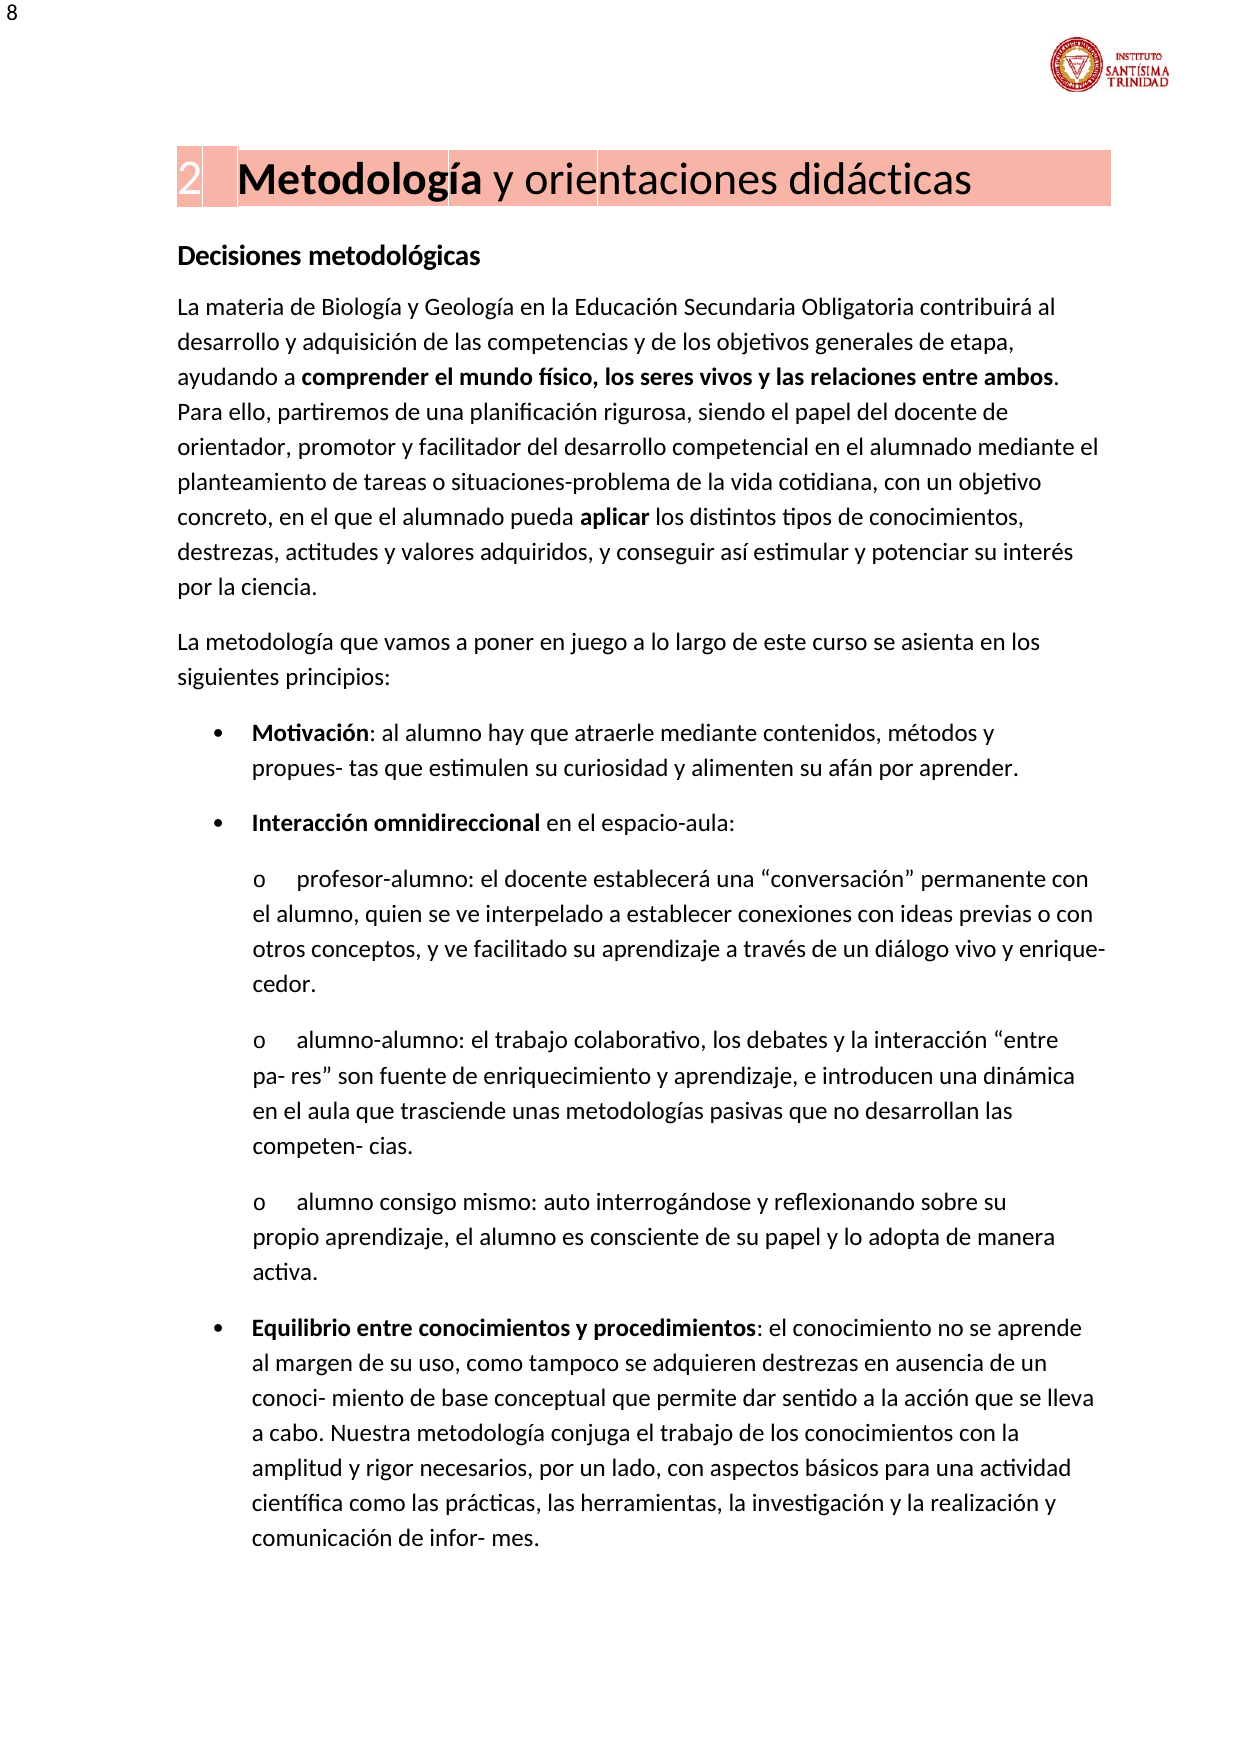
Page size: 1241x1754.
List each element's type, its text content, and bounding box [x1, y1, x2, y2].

list Equilibrio entre conocimientos y procedimientos: el conocimiento no se aprende al margen de su uso, como tampoco se adquieren destrezas en ausencia de un conoci- miento de base conceptual que permite dar sentido a la acción que se lleva a cabo. Nuestra metodología conjuga el trabajo de los conocimientos con la amplitud y rigor necesarios, por un lado, con aspectos básicos para una actividad científica como las prácticas, las herramientas, la investigación y la realización y comunicación de infor- mes. [214, 1312, 1105, 1553]
list Interacción omnidireccional en el espacio-aula: [214, 807, 1223, 838]
list Metodología y orientaciones didácticas [239, 146, 1223, 207]
subtitle Decisiones metodológicas [177, 237, 1223, 273]
list alumno-alumno: el trabajo colaborativo, los debates y la interacción “entre pa- res” son fuente de enriquecimiento y aprendizaje, e introducen una dinámica en el aula que trasciende unas metodologías pasivas que no desarrollan las competen- cias. [252, 1024, 1092, 1161]
picture [1050, 36, 1169, 92]
list profesor-alumno: el docente establecerá una “conversación” permanente con el alumno, quien se ve interpelado a establecer conexiones con ideas previas o con otros conceptos, y ve facilitado su aprendizaje a través de un diálogo vivo y enrique- cedor. [252, 863, 1106, 999]
list Motivación: al alumno hay que atraerle mediante contenidos, métodos y propues- tas que estimulen su curiosidad y alimenten su afán por aprender. [214, 717, 1088, 782]
list alumno consigo mismo: auto interrogándose y reflexionando sobre su propio aprendizaje, el alumno es consciente de su papel y lo adopta de manera activa. [252, 1186, 1076, 1287]
text La materia de Biología y Geología en la Educación Secundaria Obligatoria contribuirá al desarrollo y adquisición de las competencias y de los objetivos generales de etapa, ayudando a comprender el mundo físico, los seres vivos y las relaciones entre ambos. Para ello, partiremos de una planificación rigurosa, siendo el papel del docente de orientador, promotor y facilitador del desarrollo competencial en el alumnado mediante el planteamiento de tareas o situaciones-problema de la vida cotidiana, con un objetivo concreto, en el que el alumnado pueda aplicar los distintos tipos de conocimientos, destrezas, actitudes y valores adquiridos, y conseguir así estimular y potenciar su interés por la ciencia. [177, 291, 1108, 601]
text La metodología que vamos a poner en juego a lo largo de este curso se asienta en los siguientes principios: [177, 627, 1104, 692]
